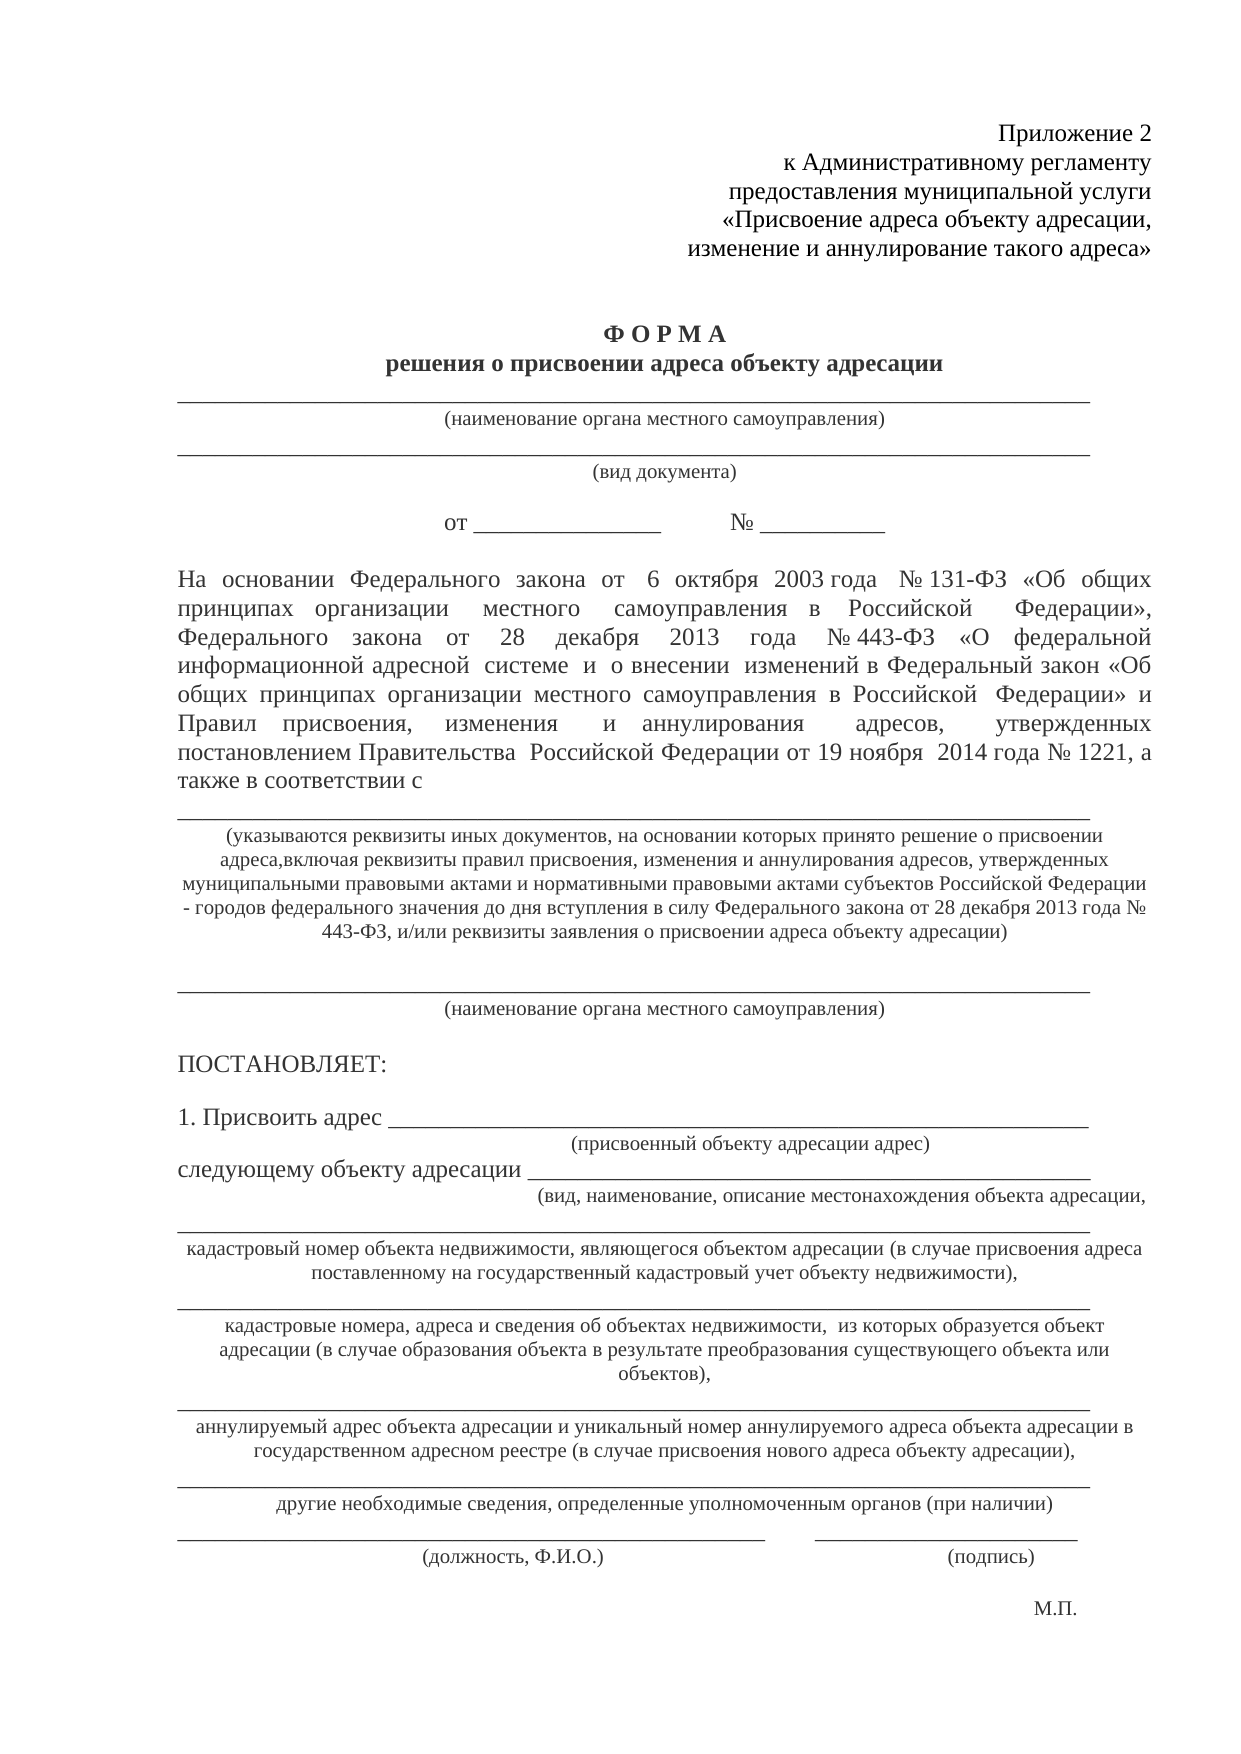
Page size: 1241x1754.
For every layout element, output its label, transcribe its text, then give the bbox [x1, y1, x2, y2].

text Приложение 2 [177, 118, 1152, 147]
text _______________________________________________ _____________________ [177, 1515, 1152, 1543]
text (наименование органа местного самоуправления) [177, 406, 1152, 430]
text _________________________________________________________________________ [177, 967, 1152, 996]
text от _______________ № __________ [177, 507, 1152, 535]
text _________________________________________________________________________ [177, 1462, 1152, 1491]
text _________________________________________________________________________ [177, 430, 1152, 458]
text _________________________________________________________________________ [177, 377, 1152, 406]
text решения о присвоении адреса объекту адресации [177, 348, 1152, 377]
text М.П. [177, 1596, 1152, 1620]
text (должность, Ф.И.О.) (подпись) [177, 1543, 1152, 1568]
text предоставления муниципальной услуги [177, 176, 1152, 204]
text (вид документа) [177, 458, 1152, 483]
text следующему объекту адресации _____________________________________________ [177, 1154, 1152, 1183]
text (наименование органа местного самоуправления) [177, 996, 1152, 1020]
text (вид, наименование, описание местонахождения объекта адресации, [177, 1183, 1152, 1207]
text _________________________________________________________________________ [177, 1385, 1152, 1414]
text (указываются реквизиты иных документов, на основании которых принято решение о присвоении адреса,включая реквизиты правил присвоения, изменения и аннулирования адресов, утвержденных муниципальными правовыми актами и нормативными правовыми актами субъектов Российской Федерации - городов федерального значения до дня вступления в силу Федерального закона от 28 декабря 2013 года № 443-ФЗ, и/или реквизиты заявления о присвоении адреса объекту адресации) [177, 823, 1152, 943]
text кадастровый номер объекта недвижимости, являющегося объектом адресации (в случае присвоения адреса поставленному на государственный кадастровый учет объекту недвижимости), [177, 1236, 1152, 1284]
text _________________________________________________________________________ [177, 1207, 1152, 1236]
text _________________________________________________________________________ [177, 794, 1152, 823]
text На основании Федерального закона от 6 октября 2003 года № 131-ФЗ «Об общих принципах организации местного самоуправления в Российской Федерации», Федерального закона от 28 декабря 2013 года № 443-ФЗ «О федеральной информационной адресной системе и о внесении изменений в Федеральный закон «Об общих принципах организации местного самоуправления в Российской Федерации» и Правил присвоения, изменения и аннулирования адресов, утвержденных постановлением Правительства Российской Федерации от 19 ноября 2014 года № 1221, а также в соответствии с [177, 564, 1152, 794]
text другие необходимые сведения, определенные уполномоченным органов (при наличии) [177, 1491, 1152, 1515]
text к Административному регламенту [177, 147, 1152, 176]
text _________________________________________________________________________ [177, 1284, 1152, 1313]
text Ф О Р М А [177, 319, 1152, 348]
text 1. Присвоить адрес ________________________________________________________ [177, 1102, 1152, 1130]
text кадастровые номера, адреса и сведения об объектах недвижимости, из которых образуется объект адресации (в случае образования объекта в результате преобразования существующего объекта или объектов), [177, 1313, 1152, 1385]
text «Присвоение адреса объекту адресации, [177, 204, 1152, 233]
text ПОСТАНОВЛЯЕТ: [177, 1049, 1152, 1078]
text изменение и аннулирование такого адреса» [177, 233, 1152, 262]
text аннулируемый адрес объекта адресации и уникальный номер аннулируемого адреса объекта адресации в государственном адресном реестре (в случае присвоения нового адреса объекту адресации), [177, 1414, 1152, 1462]
text (присвоенный объекту адресации адрес) [177, 1130, 1152, 1154]
